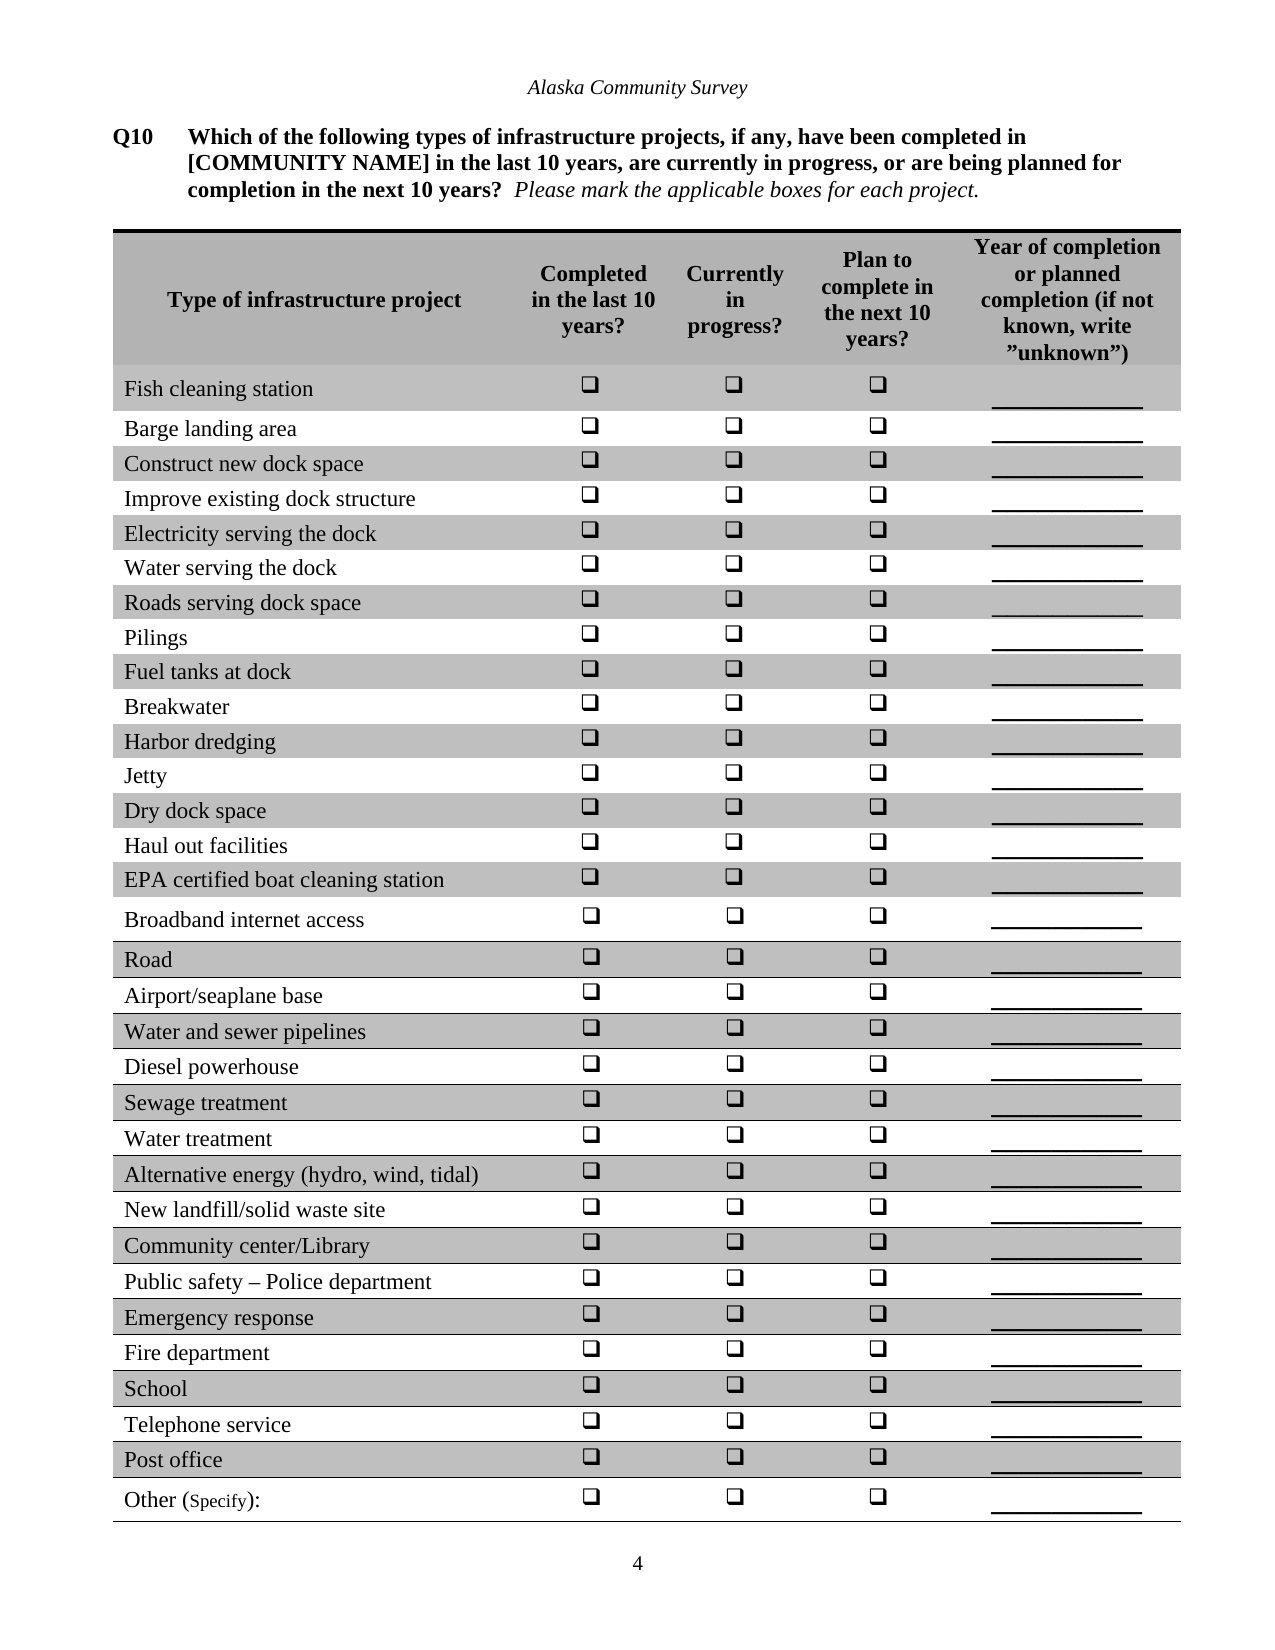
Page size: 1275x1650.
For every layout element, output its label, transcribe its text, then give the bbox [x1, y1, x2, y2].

table_cell [667, 1085, 803, 1120]
table_cell [516, 620, 664, 654]
table_cell __________ [953, 1478, 1181, 1521]
table_cell [667, 1478, 803, 1521]
table_cell [664, 758, 803, 793]
table_cell __________ [953, 1299, 1181, 1334]
table_cell [516, 1156, 667, 1191]
table_cell [664, 620, 803, 654]
table_cell __________ [953, 942, 1181, 977]
table_cell __________ [953, 411, 1181, 446]
table_cell Post office [113, 1442, 516, 1477]
table_cell [516, 1192, 667, 1227]
table_cell [803, 1371, 953, 1406]
table_cell [516, 978, 667, 1012]
table_cell [516, 942, 667, 977]
table_cell __________ [953, 620, 1181, 654]
table_cell [667, 1264, 803, 1298]
table_cell [667, 1156, 803, 1191]
table_cell [667, 1049, 803, 1084]
table_cell [667, 942, 803, 977]
table_cell New landfill/solid waste site [113, 1192, 516, 1227]
table_cell Dry dock space [113, 793, 516, 828]
table_cell __________ [953, 1335, 1181, 1370]
table_cell [516, 1442, 667, 1477]
table_cell __________ [953, 793, 1181, 828]
table_cell Improve existing dock structure [113, 481, 516, 515]
table_cell [803, 978, 953, 1012]
table_cell [516, 411, 664, 446]
table_cell [667, 978, 803, 1012]
table_cell [664, 862, 803, 897]
table_cell __________ [953, 481, 1181, 515]
table_cell [667, 1121, 803, 1155]
table_cell [516, 1264, 667, 1298]
table_cell __________ [953, 446, 1181, 481]
table_cell __________ [953, 1085, 1181, 1120]
table_cell Alternative energy (hydro, wind, tidal) [113, 1156, 516, 1191]
table_cell __________ [953, 1228, 1181, 1263]
table_cell [803, 550, 953, 585]
table_cell [667, 1407, 803, 1441]
table_cell [664, 481, 803, 515]
table_cell __________ [953, 585, 1181, 619]
table_cell [664, 411, 803, 446]
table_cell [516, 862, 664, 897]
table_cell [516, 1085, 667, 1120]
table_cell Fire department [113, 1335, 516, 1370]
table_cell __________ [953, 654, 1181, 689]
table_cell [803, 1014, 953, 1048]
table_cell Public safety – Police department [113, 1264, 516, 1298]
table_cell EPA certified boat cleaning station [113, 862, 516, 897]
table_cell [664, 585, 803, 619]
table_cell [516, 1014, 667, 1048]
table_cell [803, 365, 953, 411]
table_cell [516, 481, 664, 515]
table_cell [803, 654, 953, 689]
table_cell [664, 365, 803, 411]
table_cell [516, 446, 664, 481]
table_cell [667, 1192, 803, 1227]
table_cell [664, 828, 803, 862]
table_cell [803, 828, 953, 862]
table_cell [803, 724, 953, 758]
table_cell Telephone service [113, 1407, 516, 1441]
table_cell Emergency response [113, 1299, 516, 1334]
table_header Type of infrastructure project [113, 233, 516, 365]
table_cell [516, 897, 667, 941]
table_cell [667, 897, 803, 941]
table_cell [516, 793, 664, 828]
table_cell [667, 1228, 803, 1263]
table_cell [803, 1478, 953, 1521]
table_cell __________ [953, 862, 1181, 897]
table_cell [664, 689, 803, 723]
table_cell [516, 1299, 667, 1334]
table_cell Sewage treatment [113, 1085, 516, 1120]
table_cell Jetty [113, 758, 516, 793]
table_cell [516, 585, 664, 619]
table_cell [803, 1121, 953, 1155]
table_cell __________ [953, 1049, 1181, 1084]
table_cell [516, 654, 664, 689]
table_cell [803, 1299, 953, 1334]
table_cell __________ [953, 978, 1181, 1012]
table_cell Water and sewer pipelines [113, 1014, 516, 1048]
table_cell Water serving the dock [113, 550, 516, 585]
table_cell [803, 1264, 953, 1298]
table_cell __________ [953, 1371, 1181, 1406]
table_cell [516, 1407, 667, 1441]
table_cell __________ [953, 1121, 1181, 1155]
table_cell __________ [953, 1156, 1181, 1191]
table_cell Pilings [113, 620, 516, 654]
table_cell __________ [953, 1014, 1181, 1048]
table_cell __________ [953, 1192, 1181, 1227]
table_cell [516, 689, 664, 723]
table_cell Roads serving dock space [113, 585, 516, 619]
table_cell [516, 1049, 667, 1084]
table_cell [803, 446, 953, 481]
table_cell __________ [953, 1264, 1181, 1298]
table_cell [516, 550, 664, 585]
table_cell Other (Specify): [113, 1478, 516, 1521]
table_cell Fish cleaning station [113, 365, 516, 411]
table_cell [667, 1442, 803, 1477]
table_cell [516, 1335, 667, 1370]
table_cell Breakwater [113, 689, 516, 723]
table_cell [803, 1049, 953, 1084]
table_cell __________ [953, 550, 1181, 585]
table_cell Community center/Library [113, 1228, 516, 1263]
table_cell [803, 620, 953, 654]
table_cell [803, 515, 953, 550]
table_cell __________ [953, 897, 1181, 941]
table_cell Fuel tanks at dock [113, 654, 516, 689]
table_cell [667, 1014, 803, 1048]
table_cell [667, 1299, 803, 1334]
table_cell __________ [953, 365, 1181, 411]
table_cell __________ [953, 724, 1181, 758]
table_cell [516, 758, 664, 793]
table_cell __________ [953, 1442, 1181, 1477]
table_cell [664, 724, 803, 758]
table_cell __________ [953, 689, 1181, 723]
table_cell [667, 1335, 803, 1370]
table_cell __________ [953, 758, 1181, 793]
table_cell [803, 942, 953, 977]
table_cell [664, 550, 803, 585]
table_cell [803, 862, 953, 897]
table_cell Diesel powerhouse [113, 1049, 516, 1084]
table_cell [803, 897, 953, 941]
table_cell [803, 1407, 953, 1441]
table_cell [803, 1228, 953, 1263]
table_cell [803, 758, 953, 793]
table_cell [516, 828, 664, 862]
table_cell Water treatment [113, 1121, 516, 1155]
table_cell [516, 515, 664, 550]
table_cell __________ [953, 515, 1181, 550]
list Which of the following types of infrastructure projects, if any, have been completed in [COMMUNITY NAME] in the last 10 years, are currently in progress, or are being planned for completion in the next 10 years? Please mark the applicable boxes for each project. [112, 123, 1162, 202]
table_header Currently in progress? [667, 233, 803, 365]
table_cell [664, 515, 803, 550]
table_cell [803, 1442, 953, 1477]
table_cell [803, 1085, 953, 1120]
table_cell [516, 1121, 667, 1155]
table_cell School [113, 1371, 516, 1406]
table_cell Airport/seaplane base [113, 978, 516, 1012]
table_cell Electricity serving the dock [113, 515, 516, 550]
table_cell [803, 1335, 953, 1370]
table_cell [667, 1371, 803, 1406]
table_cell Harbor dredging [113, 724, 516, 758]
table_cell __________ [953, 828, 1181, 862]
table_cell [803, 1192, 953, 1227]
table_header Completed in the last 10 years? [516, 233, 667, 365]
table_cell [803, 1156, 953, 1191]
table_cell [803, 411, 953, 446]
table_cell [803, 793, 953, 828]
table_cell [803, 689, 953, 723]
table_cell Construct new dock space [113, 446, 516, 481]
table_cell __________ [953, 1407, 1181, 1441]
table_cell [803, 481, 953, 515]
table_cell [516, 1371, 667, 1406]
table_cell [803, 585, 953, 619]
table_cell Barge landing area [113, 411, 516, 446]
table_cell Haul out facilities [113, 828, 516, 862]
table_header Plan to complete in the next 10 years? [803, 233, 953, 365]
table_cell Road [113, 942, 516, 977]
table_cell [664, 654, 803, 689]
table_cell Broadband internet access [113, 897, 516, 941]
table_cell [516, 724, 664, 758]
table_cell [664, 793, 803, 828]
table_header Year of completion or planned completion (if not known, write ”unknown”) [953, 233, 1181, 365]
table_cell [516, 365, 664, 411]
table_cell [664, 446, 803, 481]
table_cell [516, 1228, 667, 1263]
table_cell [516, 1478, 667, 1521]
